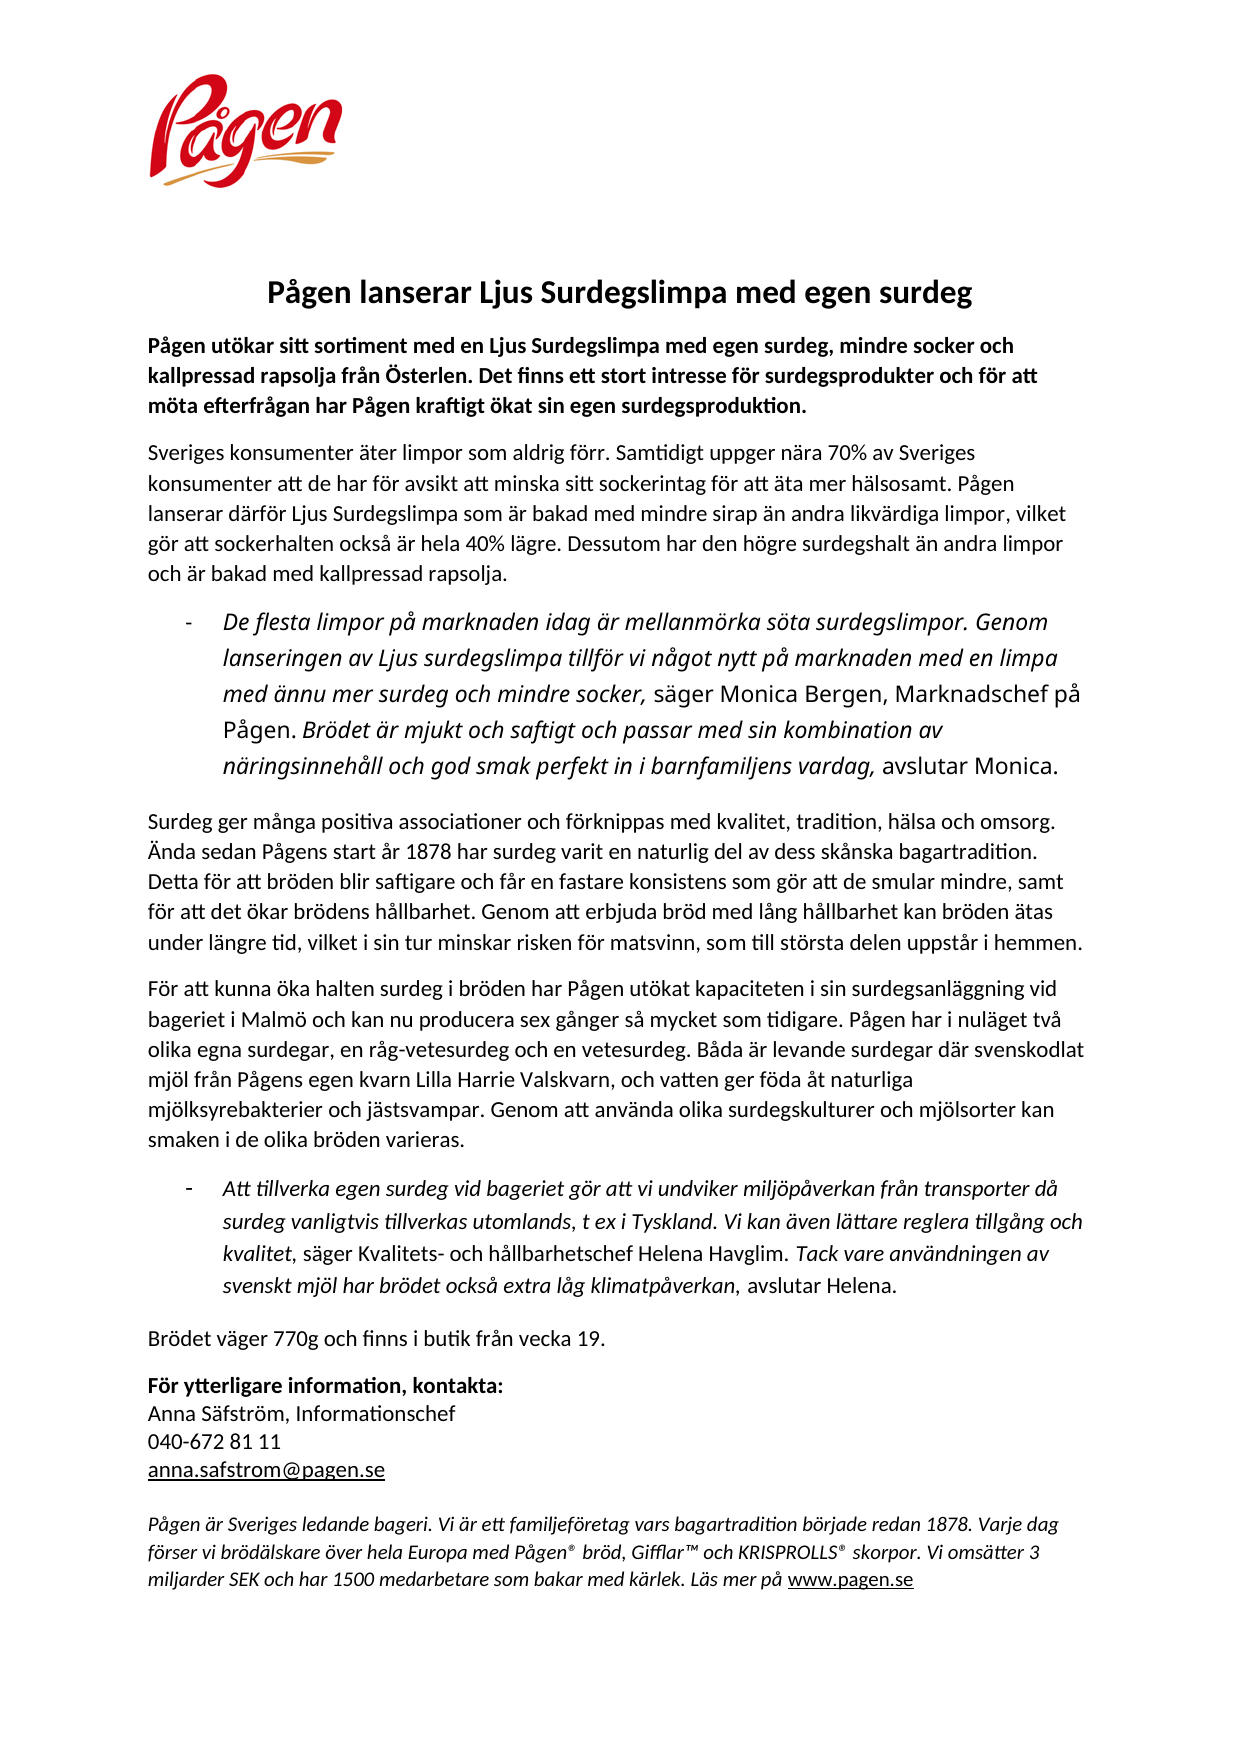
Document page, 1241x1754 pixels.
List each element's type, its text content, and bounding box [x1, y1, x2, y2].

list Att tillverka egen surdeg vid bageriet gör att vi undviker miljöpåverkan från transporter då surdeg vanligtvis tillverkas utomlands, t ex i Tyskland. Vi kan även lättare reglera tillgång och kvalitet, säger Kvalitets- och hållbarhetschef Helena Havglim. Tack vare användningen av svenskt mjöl har brödet också extra låg klimatpåverkan, avslutar Helena. [185, 1172, 1093, 1299]
text Surdeg ger många positiva associationer och förknippas med kvalitet, tradition, hälsa och omsorg. Ända sedan Pågens start år 1878 har surdeg varit en naturlig del av dess skånska bagartradition. Detta för att bröden blir saftigare och får en fastare konsistens som gör att de smular mindre, samt för att det ökar brödens hållbarhet. Genom att erbjuda bröd med lång hållbarhet kan bröden ätas under längre tid, vilket i sin tur minskar risken för matsvinn, som till största delen uppstår i hemmen. [148, 807, 1093, 956]
text För att kunna öka halten surdeg i bröden har Pågen utökat kapaciteten i sin surdegsanläggning vid bageriet i Malmö och kan nu producera sex gånger så mycket som tidigare. Pågen har i nuläget två olika egna surdegar, en råg-vetesurdeg och en vetesurdeg. Båda är levande surdegar där svenskodlat mjöl från Pågens egen kvarn Lilla Harrie Valskvarn, och vatten ger föda åt naturliga mjölksyrebakterier och jästsvampar. Genom att använda olika surdegskulturer och mjölsorter kan smaken i de olika bröden varieras. [148, 974, 1093, 1153]
text För ytterligare information, kontakta: Anna Säfström, Informationschef 040-672 81 11 anna.safstrom@pagen.se [148, 1371, 1093, 1483]
text Brödet väger 770g och finns i butik från vecka 19. [148, 1324, 1093, 1352]
picture [147, 73, 343, 189]
text Pågen är Sveriges ledande bageri. Vi är ett familjeföretag vars bagartradition började redan 1878. Varje dag förser vi brödälskare över hela Europa med Pågen® bröd, Gifflar™ och KRISPROLLS® skorpor. Vi omsätter 3 miljarder SEK och har 1500 medarbetare som bakar med kärlek. Läs mer på www.pagen.se [148, 1512, 1093, 1592]
text Pågen lanserar Ljus Surdegslimpa med egen surdeg [148, 271, 1093, 311]
list De flesta limpor på marknaden idag är mellanmörka söta surdegslimpor. Genom lanseringen av Ljus surdegslimpa tillför vi något nytt på marknaden med en limpa med ännu mer surdeg och mindre socker, säger Monica Bergen, Marknadschef på Pågen. Brödet är mjukt och saftigt och passar med sin kombination av näringsinnehåll och god smak perfekt in i barnfamiljens vardag, avslutar Monica. [185, 606, 1093, 781]
text Pågen utökar sitt sortiment med en Ljus Surdegslimpa med egen surdeg, mindre socker och kallpressad rapsolja från Österlen. Det finns ett stort intresse för surdegsprodukter och för att möta efterfrågan har Pågen kraftigt ökat sin egen surdegsproduktion. [148, 331, 1093, 420]
text Sveriges konsumenter äter limpor som aldrig förr. Samtidigt uppger nära 70% av Sveriges konsumenter att de har för avsikt att minska sitt sockerintag för att äta mer hälsosamt. Pågen lanserar därför Ljus Surdegslimpa som är bakad med mindre sirap än andra likvärdiga limpor, vilket gör att sockerhalten också är hela 40% lägre. Dessutom har den högre surdegshalt än andra limpor och är bakad med kallpressad rapsolja. [148, 438, 1093, 587]
